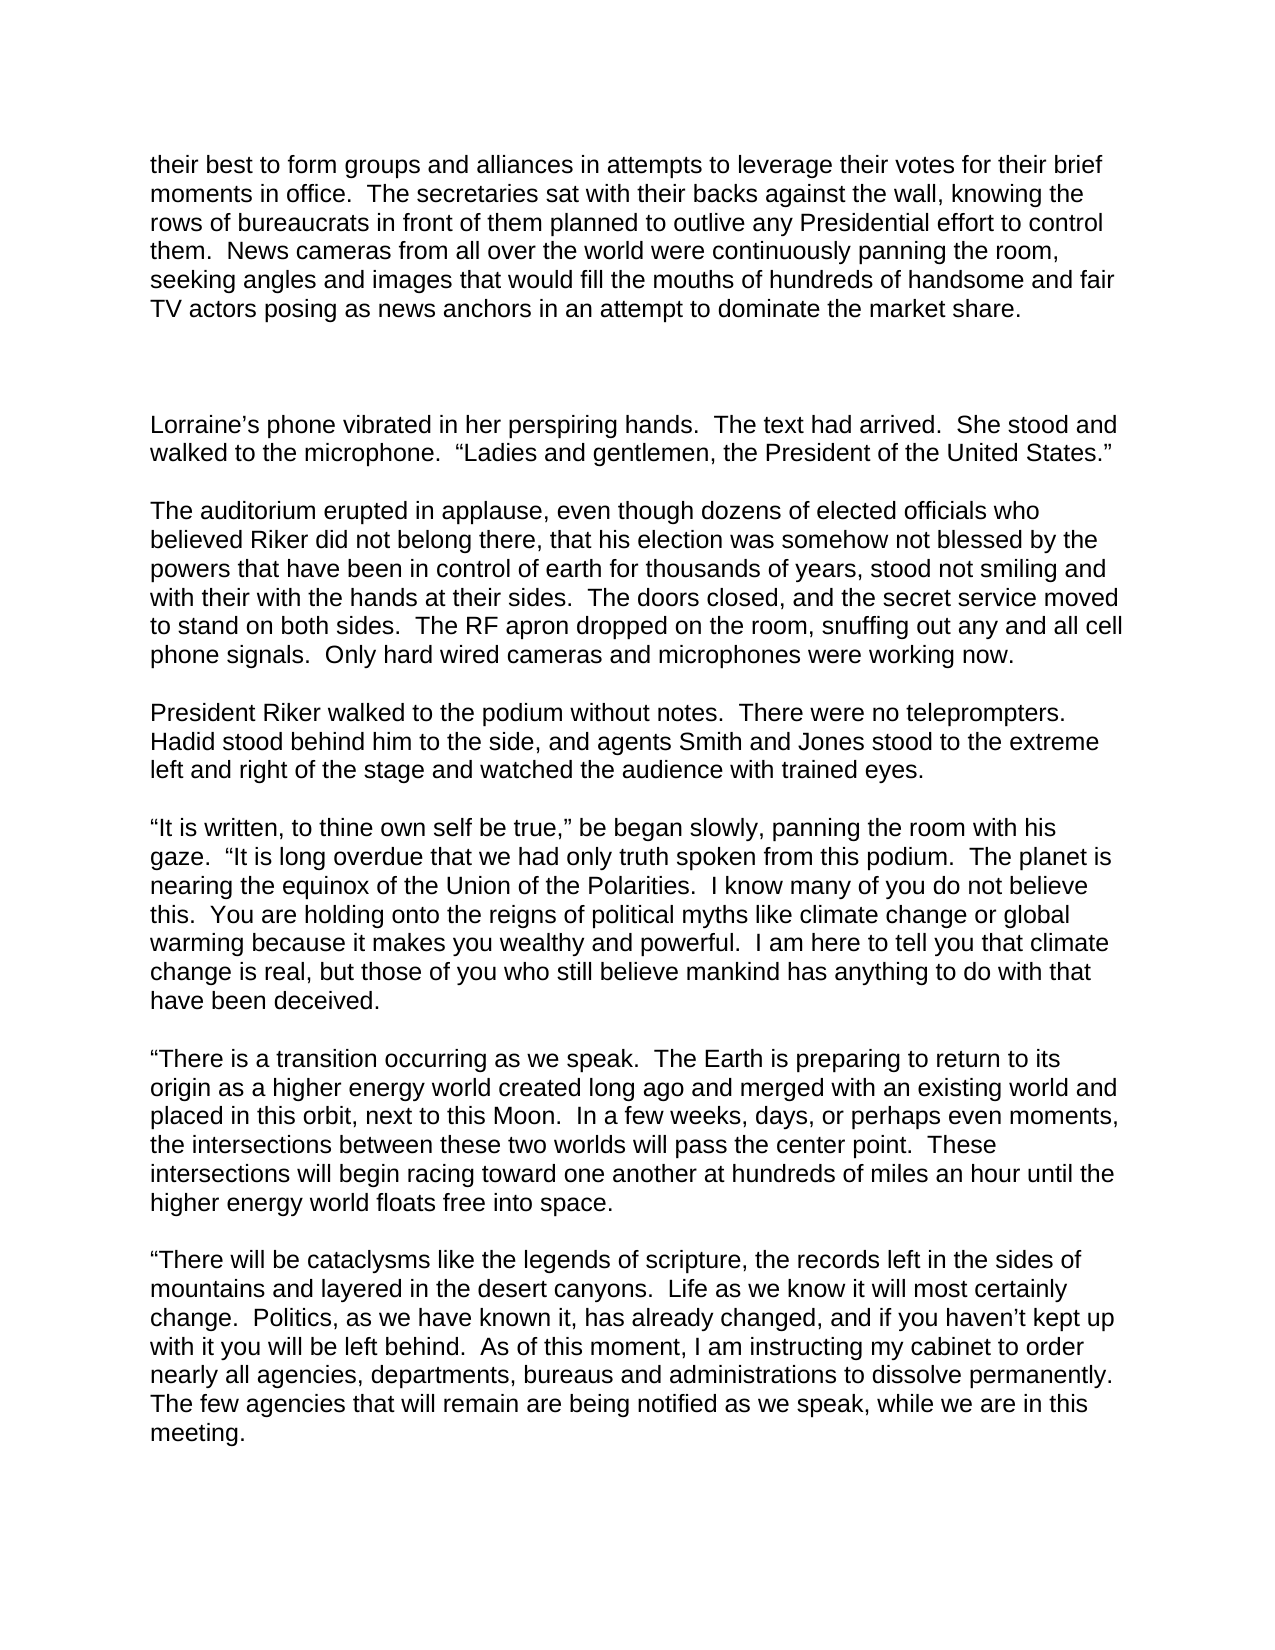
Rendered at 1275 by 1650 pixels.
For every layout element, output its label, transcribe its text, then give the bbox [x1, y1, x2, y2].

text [150, 150, 1125, 322]
text President Riker walked to the podium without notes. There were no teleprompters. Hadid stood behind him to the side, and agents Smith and Jones stood to the extreme left and right of the stage and watched the audience with trained eyes. [150, 698, 1125, 784]
text The auditorium erupted in applause, even though dozens of elected officials who believed Riker did not belong there, that his election was somehow not blessed by the powers that have been in control of earth for thousands of years, stood not smiling and with their with the hands at their sides. The doors closed, and the secret service moved to stand on both sides. The RF apron dropped on the room, snuffing out any and all cell phone signals. Only hard wired cameras and microphones were working now. [150, 496, 1125, 669]
text Lorraine’s phone vibrated in her perspiring hands. The text had arrived. She stood and walked to the microphone. “Ladies and gentlemen, the President of the United States.” [150, 409, 1125, 467]
text “There will be cataclysms like the legends of scripture, the records left in the sides of mountains and layered in the desert canyons. Life as we know it will most certainly change. Politics, as we have known it, has already changed, and if you haven’t kept up with it you will be left behind. As of this moment, I am instructing my cabinet to order nearly all agencies, departments, bureaus and administrations to dissolve permanently. The few agencies that will remain are being notified as we speak, while we are in this meeting. [150, 1245, 1125, 1447]
text “It is written, to thine own self be true,” be began slowly, panning the room with his gaze. “It is long overdue that we had only truth spoken from this podium. The planet is nearing the equinox of the Union of the Polarities. I know many of you do not believe this. You are holding onto the reigns of political myths like climate change or global warming because it makes you wealthy and powerful. I am here to tell you that climate change is real, but those of you who still believe mankind has anything to do with that have been deceived. [150, 813, 1125, 1014]
text “There is a transition occurring as we speak. The Earth is preparing to return to its origin as a higher energy world created long ago and merged with an existing world and placed in this orbit, next to this Moon. In a few weeks, days, or perhaps even moments, the intersections between these two worlds will pass the center point. These intersections will begin racing toward one another at hundreds of miles an hour until the higher energy world floats free into space. [150, 1044, 1125, 1216]
